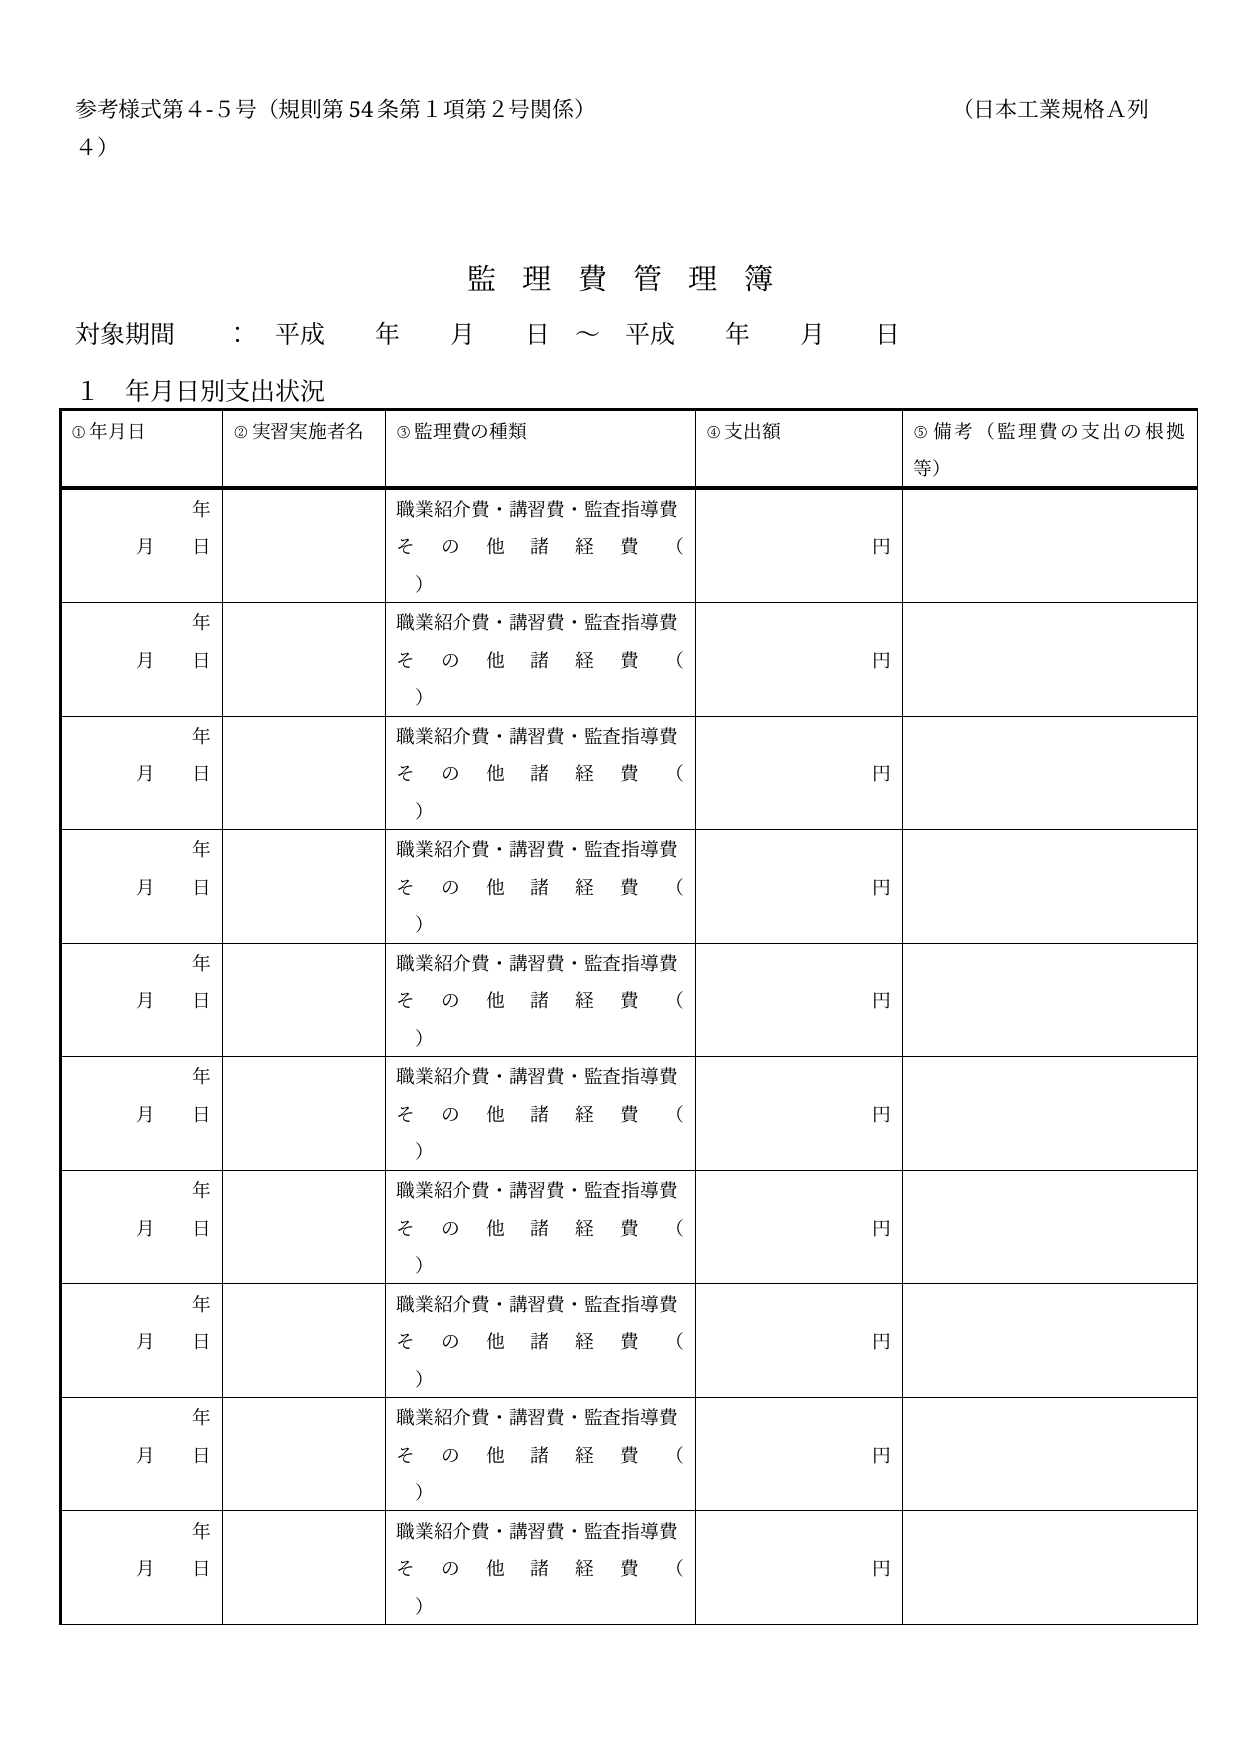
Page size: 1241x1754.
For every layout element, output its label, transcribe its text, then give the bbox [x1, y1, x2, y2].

table_cell 円 [696, 490, 902, 602]
table_cell [223, 1398, 385, 1510]
table_cell 年 月 日 [62, 490, 222, 602]
table_cell [903, 490, 1197, 602]
table_cell 円 [696, 717, 902, 829]
text 参考様式第４-５号（規則第54条第１項第２号関係） （日本工業規格Ａ列４） [75, 89, 1171, 164]
table_cell 職業紹介費・講習費・監査指導費 その他諸経費（ ） [386, 603, 695, 716]
table_cell 年 月 日 [62, 830, 222, 943]
table_cell [903, 603, 1197, 716]
table_cell 職業紹介費・講習費・監査指導費 その他諸経費（ ） [386, 717, 695, 829]
table_cell [223, 830, 385, 943]
table_cell [223, 944, 385, 1056]
table_cell 円 [696, 944, 902, 1056]
table_cell [903, 1171, 1197, 1283]
table_cell 年 月 日 [62, 1398, 222, 1510]
text １ 年月日別支出状況 [75, 371, 1165, 408]
table_cell 年 月 日 [62, 1284, 222, 1397]
table_cell 年 月 日 [62, 603, 222, 716]
table_header ⑤備考（監理費の支出の根拠等） [903, 411, 1197, 486]
table_cell 職業紹介費・講習費・監査指導費 その他諸経費（ ） [386, 1171, 695, 1283]
table_cell 円 [696, 1511, 902, 1624]
table_cell 職業紹介費・講習費・監査指導費 その他諸経費（ ） [386, 1057, 695, 1170]
table_cell 円 [696, 1284, 902, 1397]
table_cell 職業紹介費・講習費・監査指導費 その他諸経費（ ） [386, 490, 695, 602]
table_cell 職業紹介費・講習費・監査指導費 その他諸経費（ ） [386, 1398, 695, 1510]
table_cell 年 月 日 [62, 1511, 222, 1624]
table_cell 年 月 日 [62, 717, 222, 829]
table_cell 職業紹介費・講習費・監査指導費 その他諸経費（ ） [386, 830, 695, 943]
table_cell [903, 1511, 1197, 1624]
table_cell [223, 1171, 385, 1283]
table_cell [903, 830, 1197, 943]
text 対象期間 ： 平成 年 月 日 ～ 平成 年 月 日 [75, 314, 1165, 352]
table_cell 年 月 日 [62, 944, 222, 1056]
table_cell [223, 1511, 385, 1624]
table_cell [903, 944, 1197, 1056]
table_header ①年月日 [62, 411, 222, 486]
table_cell [223, 1284, 385, 1397]
table_cell 年 月 日 [62, 1057, 222, 1170]
table_cell [903, 717, 1197, 829]
table_cell 職業紹介費・講習費・監査指導費 その他諸経費（ ） [386, 1284, 695, 1397]
table_header ④支出額 [696, 411, 902, 486]
table_cell [223, 717, 385, 829]
table_header ③監理費の種類 [386, 411, 695, 486]
table_cell 円 [696, 1057, 902, 1170]
table_cell 円 [696, 603, 902, 716]
table_cell 円 [696, 1398, 902, 1510]
table_cell [903, 1057, 1197, 1170]
table_cell 円 [696, 830, 902, 943]
table_header ②実習実施者名 [223, 411, 385, 486]
table_cell [903, 1284, 1197, 1397]
table_cell 年 月 日 [62, 1171, 222, 1283]
table_cell [223, 1057, 385, 1170]
table_cell [223, 603, 385, 716]
table_cell [223, 490, 385, 602]
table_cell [386, 1511, 695, 1624]
table_cell 円 [696, 1171, 902, 1283]
text 監理費管理簿 [75, 239, 1165, 314]
table_cell [903, 1398, 1197, 1510]
table_cell 職業紹介費・講習費・監査指導費 その他諸経費（ ） [386, 944, 695, 1056]
